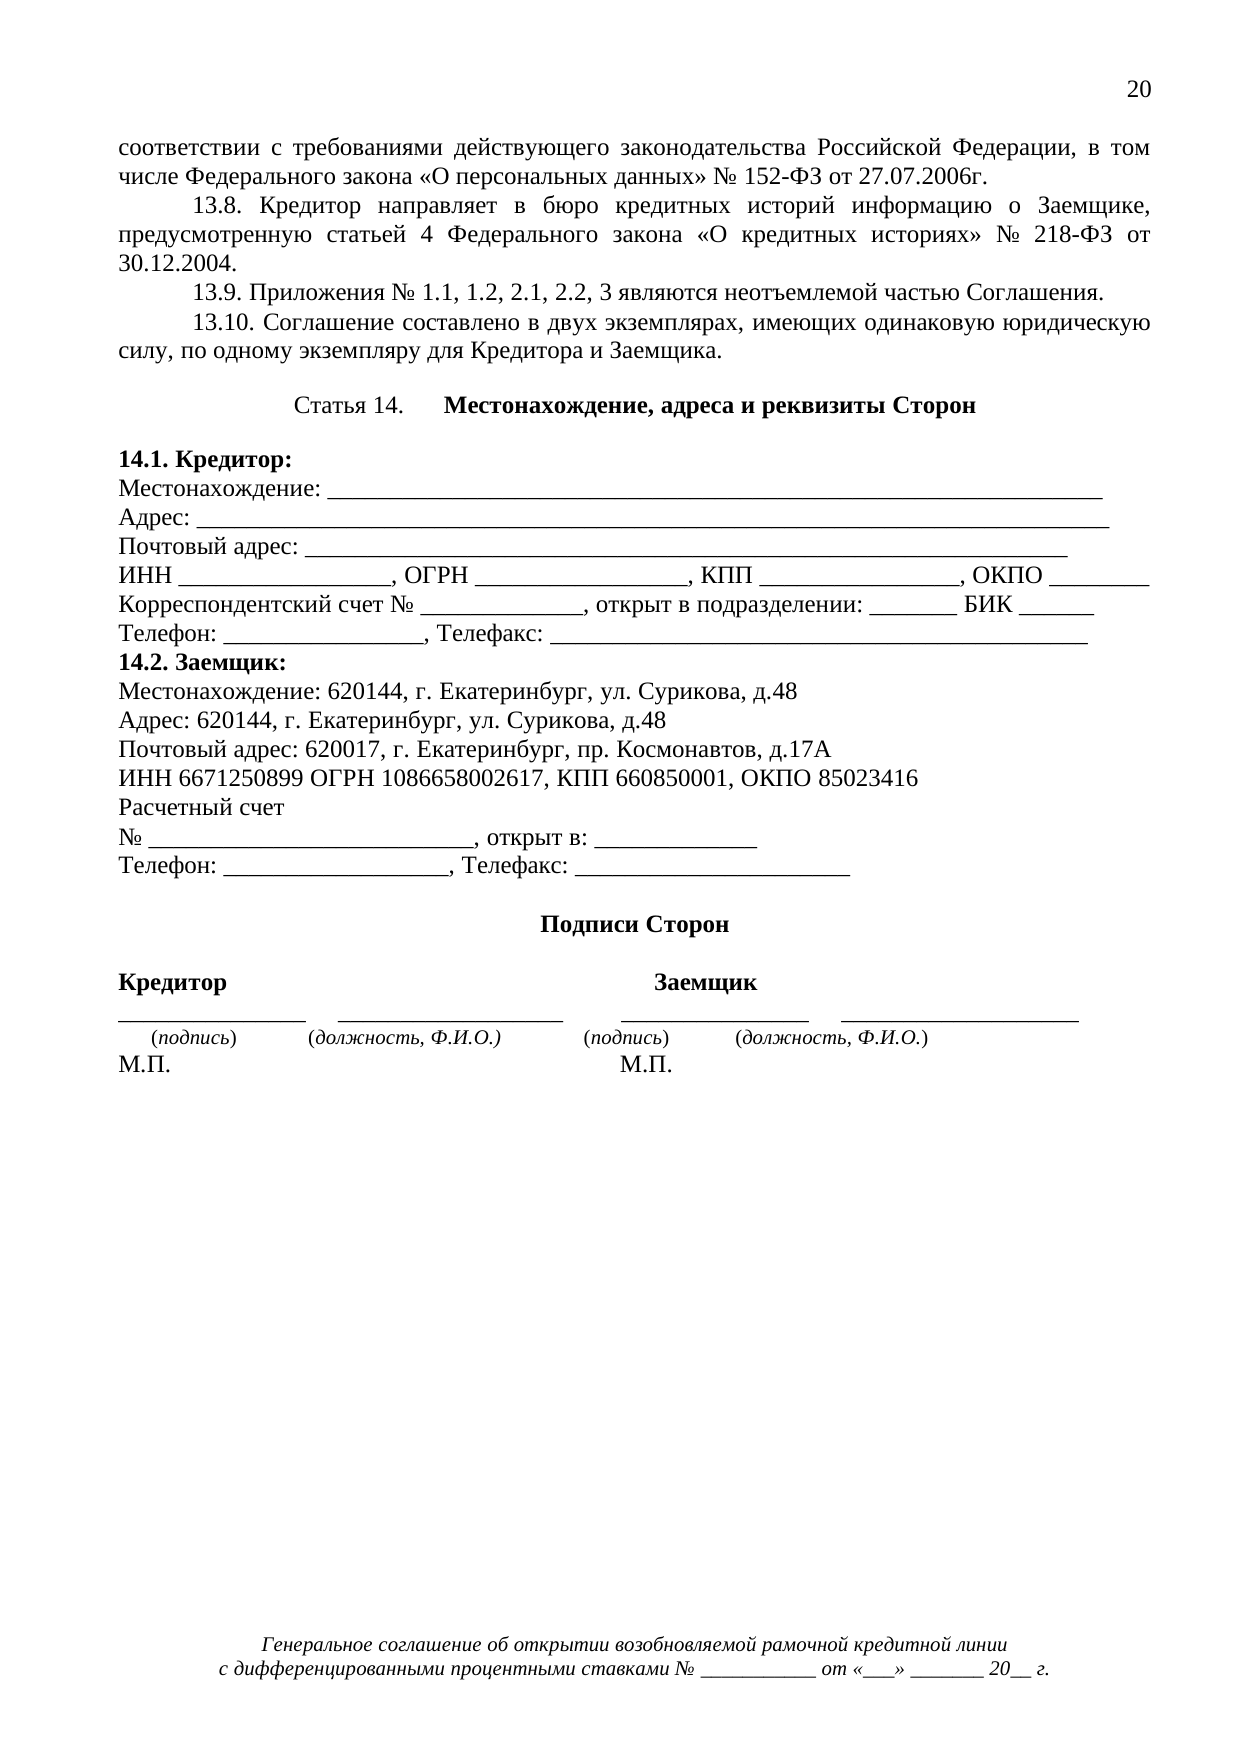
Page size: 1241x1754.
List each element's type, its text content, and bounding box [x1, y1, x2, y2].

text 14.2. Заемщик: [118, 647, 1152, 676]
text Подписи Сторон [118, 908, 1152, 938]
text _______________ __________________ _______________ ___________________ [118, 996, 1152, 1025]
text 13.9. Приложения № 1.1, 1.2, 2.1, 2.2, 3 являются неотъемлемой частью Соглашения. [118, 277, 1152, 306]
text 13.10. Соглашение составлено в двух экземплярах, имеющих одинаковую юридическую силу, по одному экземпляру для Кредитора и Заемщика. [118, 306, 1152, 364]
text Кредитор Заемщик [118, 967, 1152, 996]
text Почтовый адрес: 620017, г. Екатеринбург, пр. Космонавтов, д.17А [118, 734, 1152, 763]
text Расчетный счет [118, 792, 1152, 821]
text Адрес: _________________________________________________________________________ [118, 502, 1152, 531]
text Корреспондентский счет № _____________, открыт в подразделении: _______ БИК ______ [118, 589, 1152, 618]
text Телефон: ________________, Телефакс: ___________________________________________ [118, 618, 1152, 647]
text ИНН 6671250899 ОГРН 1086658002617, КПП 660850001, ОКПО 85023416 [118, 763, 1152, 792]
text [118, 132, 1152, 190]
text М.П. М.П. [118, 1049, 1152, 1078]
subtitle Местонахождение, адреса и реквизиты Сторон [118, 389, 1152, 418]
text Почтовый адрес: _____________________________________________________________ [118, 531, 1152, 560]
text 13.8. Кредитор направляет в бюро кредитных историй информацию о Заемщике, предусмотренную статьей 4 Федерального закона «О кредитных историях» № 218-ФЗ от 30.12.2004. [118, 190, 1152, 277]
text (подпись) (должность, Ф.И.О.) (подпись) (должность, Ф.И.О.) [118, 1025, 1152, 1049]
text Телефон: __________________, Телефакс: ______________________ [118, 850, 1152, 879]
text № __________________________, открыт в: _____________ [118, 821, 1152, 850]
text Местонахождение: 620144, г. Екатеринбург, ул. Сурикова, д.48 [118, 676, 1152, 705]
text ИНН _________________, ОГРН _________________, КПП ________________, ОКПО ________ [118, 560, 1152, 589]
text Местонахождение: ______________________________________________________________ [118, 473, 1152, 502]
text 14.1. Кредитор: [118, 443, 1152, 473]
text Адрес: 620144, г. Екатеринбург, ул. Сурикова, д.48 [118, 705, 1152, 734]
